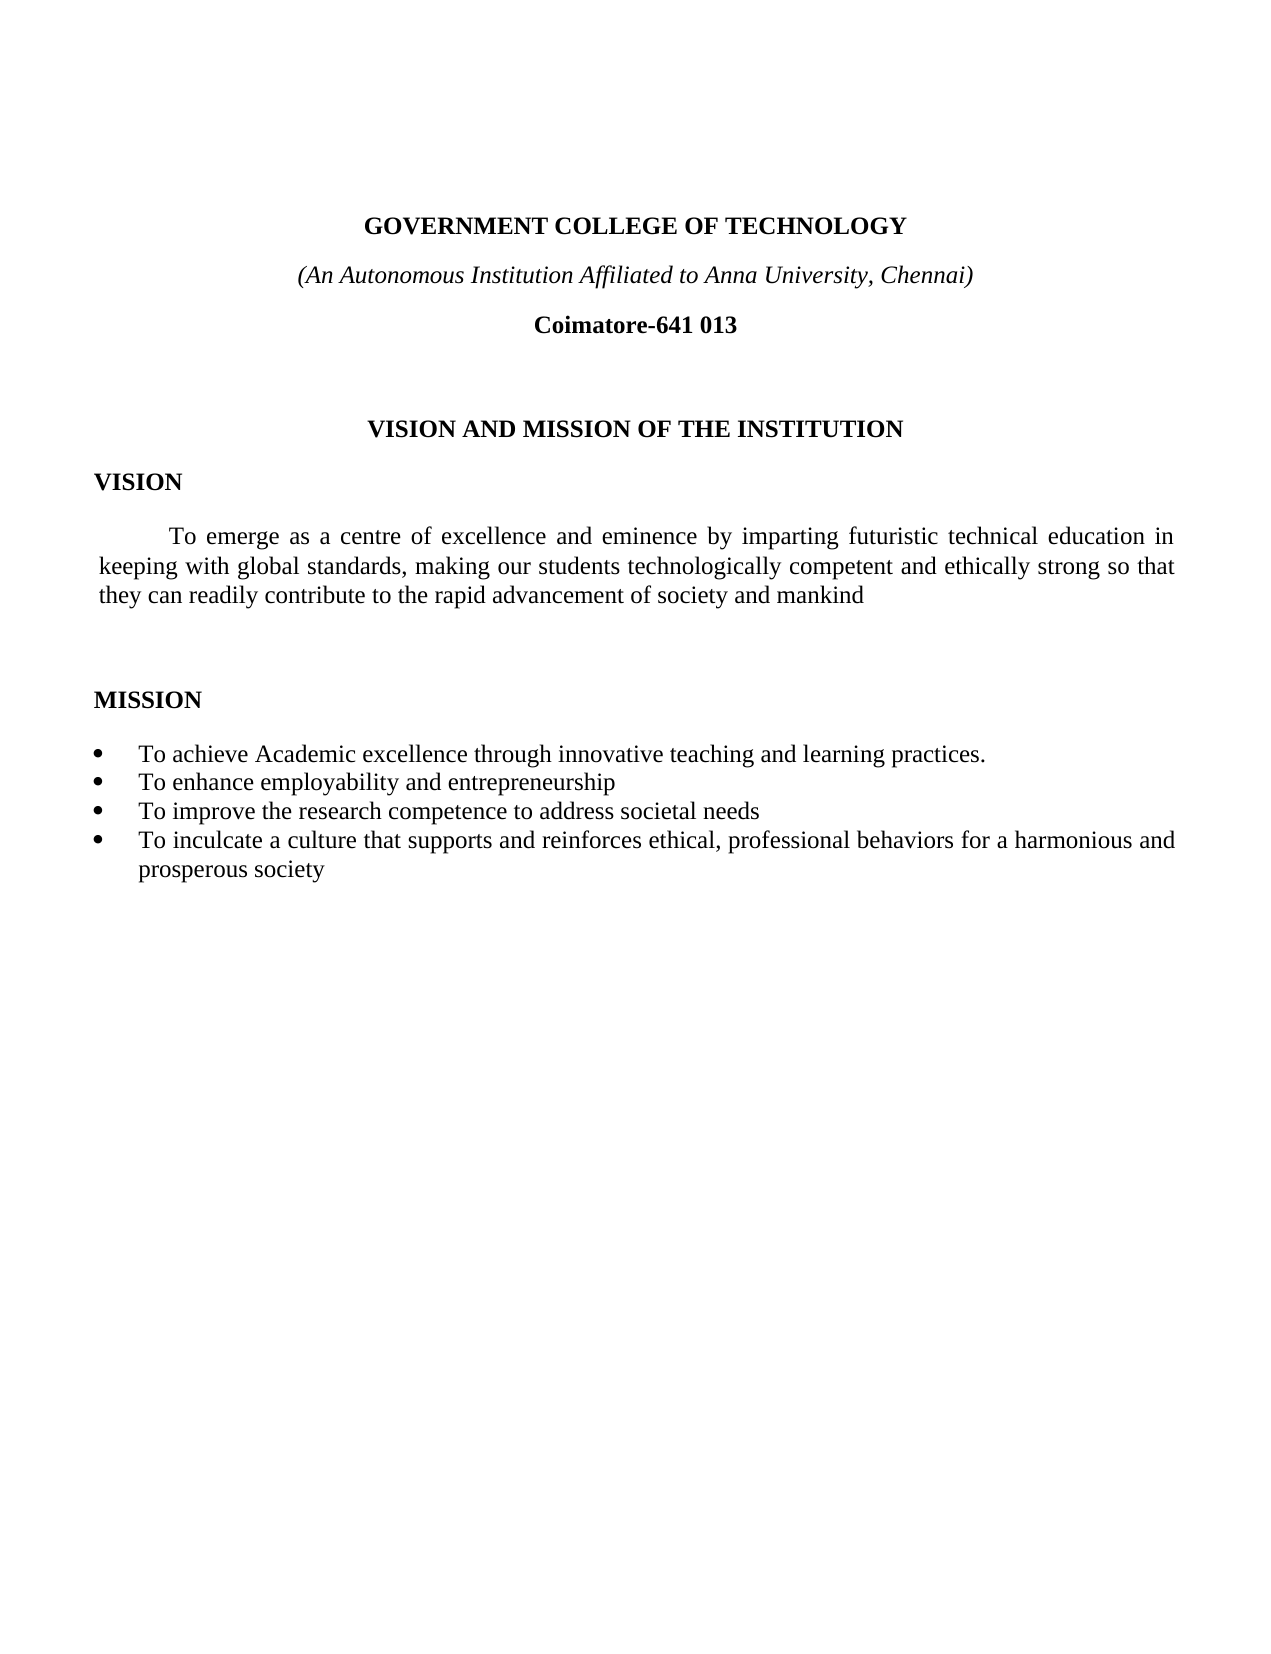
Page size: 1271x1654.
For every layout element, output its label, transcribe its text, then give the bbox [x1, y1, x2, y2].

text (An Autonomous Institution Affiliated to Anna University, Chennai) [94, 261, 1177, 289]
text VISION [94, 467, 1177, 496]
text Coimatore-641 013 [94, 310, 1177, 339]
list To achieve Academic excellence through innovative teaching and learning practices. [94, 739, 1177, 767]
text To emerge as a centre of excellence and eminence by imparting futuristic technical education in keeping with global standards, making our students technologically competent and ethically strong so that they can readily contribute to the rapid advancement of society and mankind [98, 521, 1176, 609]
text GOVERNMENT COLLEGE OF TECHNOLOGY [94, 211, 1177, 240]
list To improve the research competence to address societal needs [94, 796, 1177, 825]
text MISSION [94, 685, 1177, 713]
text VISION AND MISSION OF THE INSTITUTION [94, 414, 1177, 442]
list To enhance employability and entrepreneurship [94, 767, 1177, 796]
list To inculcate a culture that supports and reinforces ethical, professional behaviors for a harmonious and prosperous society [94, 825, 1177, 882]
